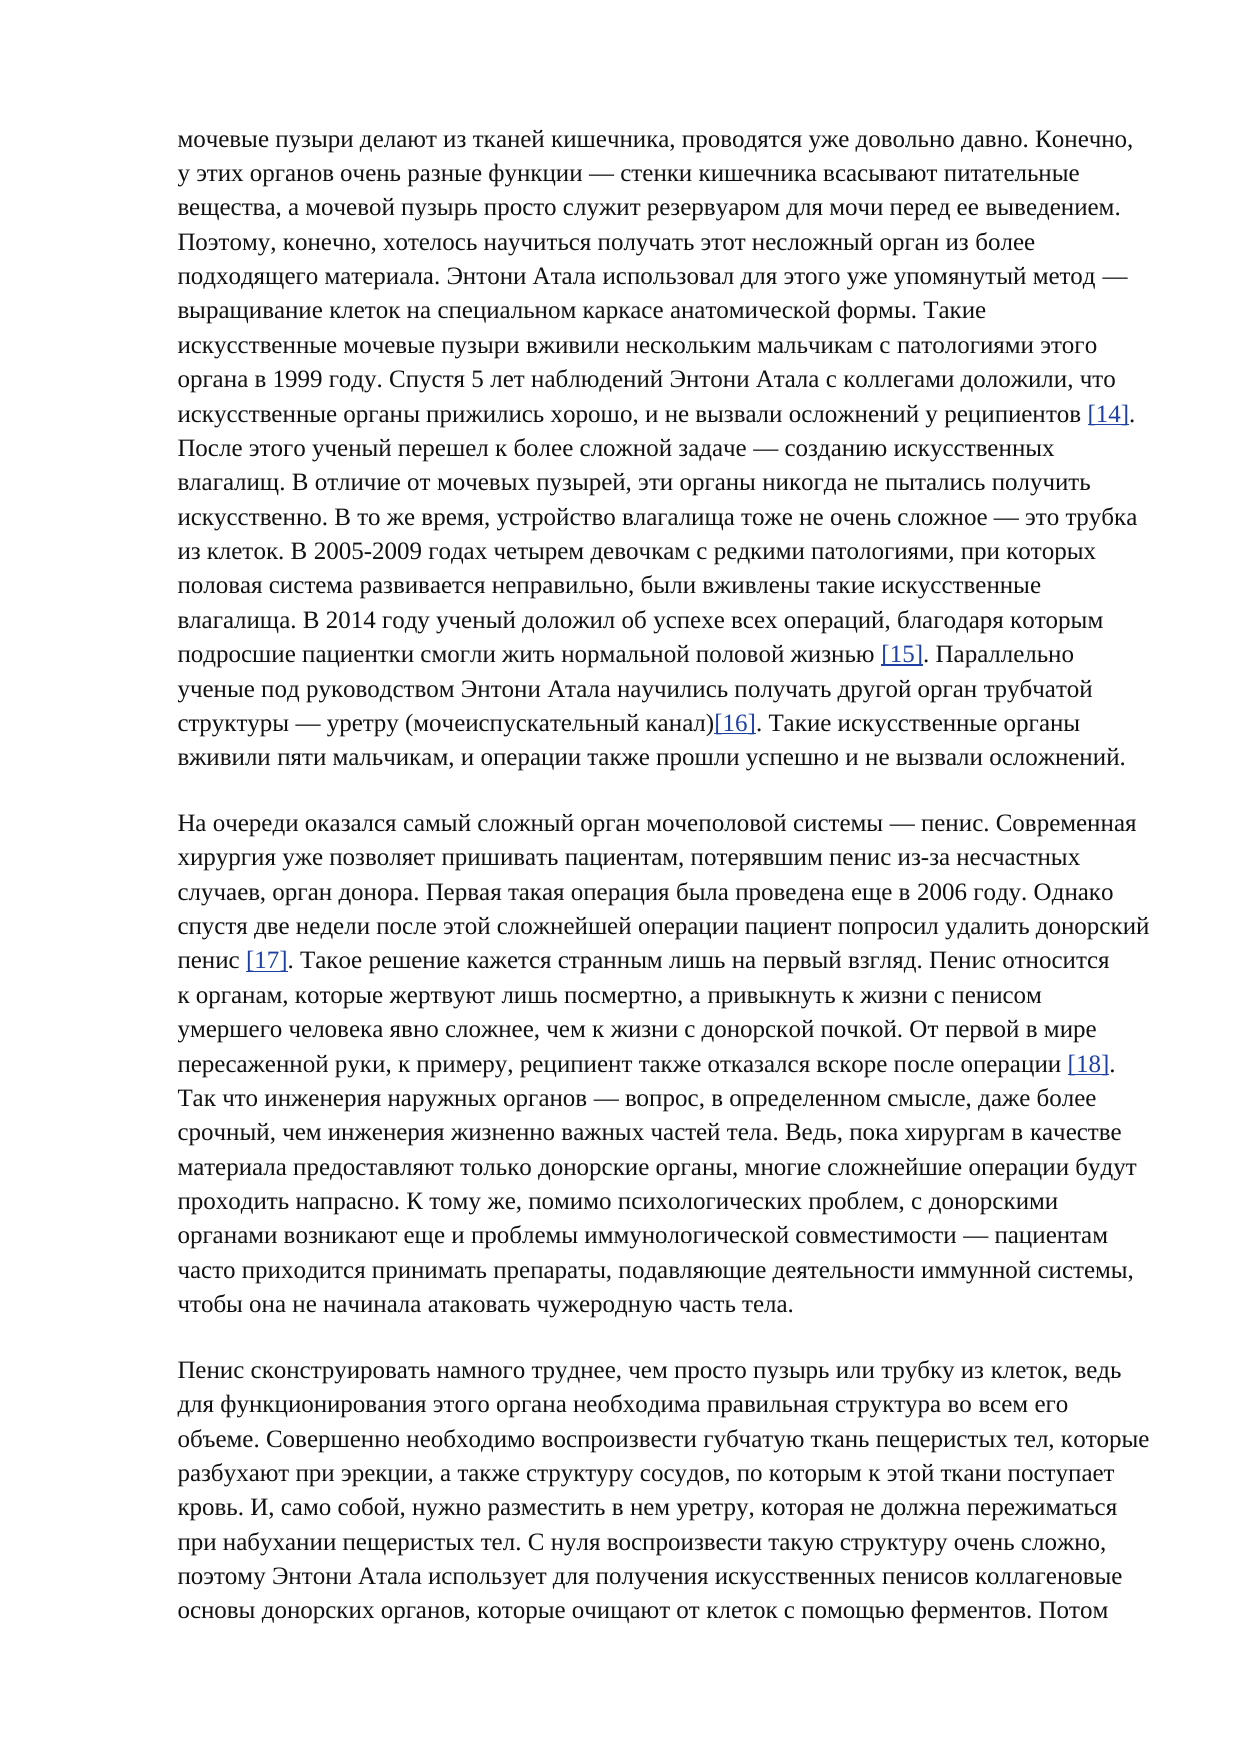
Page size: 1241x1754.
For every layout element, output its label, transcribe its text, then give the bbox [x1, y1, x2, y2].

text На очереди оказался самый сложный орган мочеполовой системы — пенис. Современная хирургия уже позволяет пришивать пациентам, потерявшим пенис из-за несчастных случаев, орган донора. Первая такая операция была проведена еще в 2006 году. Однако спустя две недели после этой сложнейшей операции пациент попросил удалить донорский пенис [17]. Такое решение кажется странным лишь на первый взгляд. Пенис относится к органам, которые жертвуют лишь посмертно, а привыкнуть к жизни с пенисом умершего человека явно сложнее, чем к жизни с донорской почкой. От первой в мире пересаженной руки, к примеру, реципиент также отказался вскоре после операции [18]. Так что инженерия наружных органов — вопрос, в определенном смысле, даже более срочный, чем инженерия жизненно важных частей тела. Ведь, пока хирургам в качестве материала предоставляют только донорские органы, многие сложнейшие операции будут проходить напрасно. К тому же, помимо психологических проблем, с донорскими органами возникают еще и проблемы иммунологической совместимости — пациентам часто приходится принимать препараты, подавляющие деятельности иммунной системы, чтобы она не начинала атаковать чужеродную часть тела. [177, 802, 1152, 1318]
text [177, 118, 1152, 771]
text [177, 1349, 1152, 1624]
